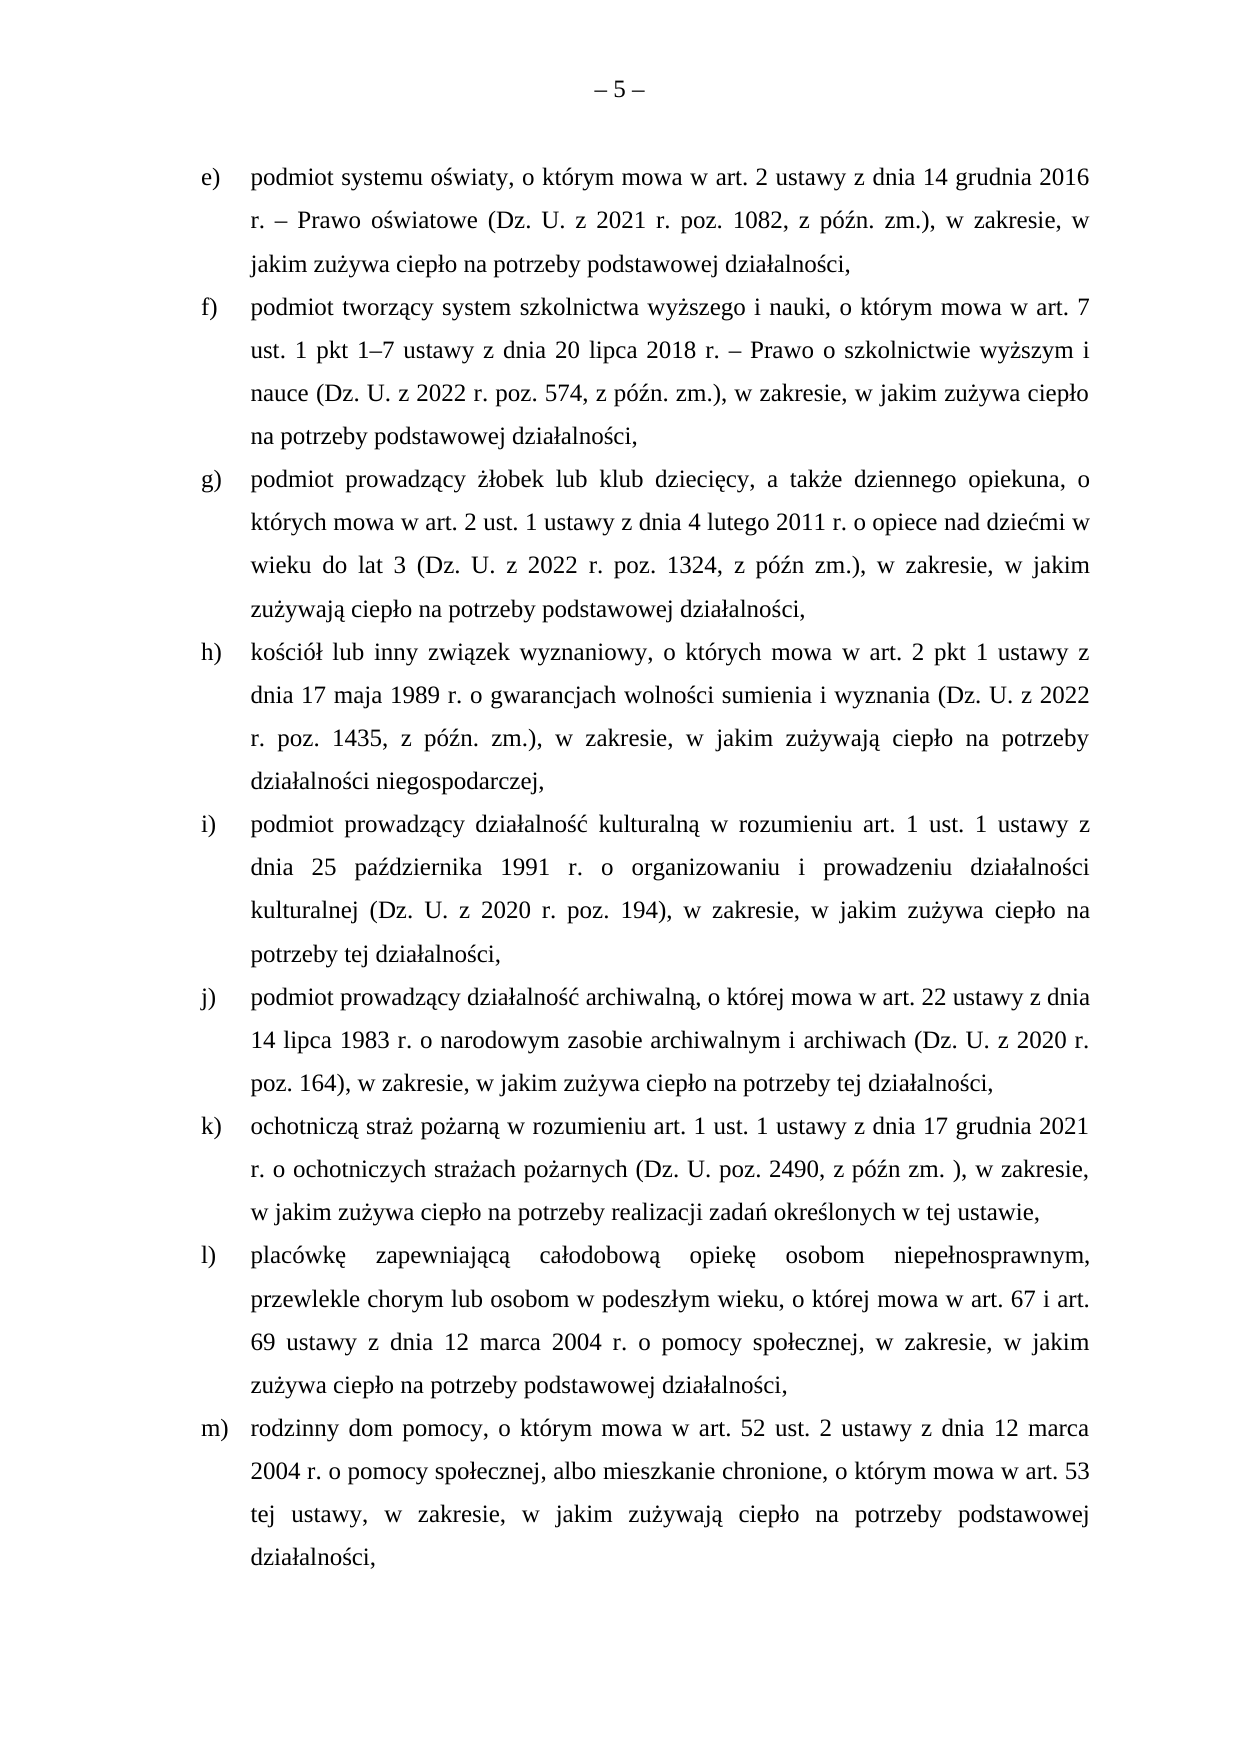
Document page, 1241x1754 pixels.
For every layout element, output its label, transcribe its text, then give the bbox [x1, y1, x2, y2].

text k) ochotniczą straż pożarną w rozumieniu art. 1 ust. 1 ustawy z dnia 17 grudnia 2021 r. o ochotniczych strażach pożarnych (Dz. U. poz. 2490, z późn zm. ), w zakresie, w jakim zużywa ciepło na potrzeby realizacji zadań określonych w tej ustawie, [201, 1111, 1091, 1226]
text i) podmiot prowadzący działalność kulturalną w rozumieniu art. 1 ust. 1 ustawy z dnia 25 października 1991 r. o organizowaniu i prowadzeniu działalności kulturalnej (Dz. U. z 2020 r. poz. 194), w zakresie, w jakim zużywa ciepło na potrzeby tej działalności, [201, 809, 1091, 967]
text l) placówkę zapewniającą całodobową opiekę osobom niepełnosprawnym, przewlekle chorym lub osobom w podeszłym wieku, o której mowa w art. 67 i art. 69 ustawy z dnia 12 marca 2004 r. o pomocy społecznej, w zakresie, w jakim zużywa ciepło na potrzeby podstawowej działalności, [201, 1241, 1091, 1399]
text f) podmiot tworzący system szkolnictwa wyższego i nauki, o którym mowa w art. 7 ust. 1 pkt 1–7 ustawy z dnia 20 lipca 2018 r. – Prawo o szkolnictwie wyższym i nauce (Dz. U. z 2022 r. poz. 574, z późn. zm.), w zakresie, w jakim zużywa ciepło na potrzeby podstawowej działalności, [201, 292, 1091, 450]
text e) podmiot systemu oświaty, o którym mowa w art. 2 ustawy z dnia 14 grudnia 2016 r. – Prawo oświatowe (Dz. U. z 2021 r. poz. 1082, z późn. zm.), w zakresie, w jakim zużywa ciepło na potrzeby podstawowej działalności, [201, 162, 1091, 277]
text g) podmiot prowadzący żłobek lub klub dziecięcy, a także dziennego opiekuna, o których mowa w art. 2 ust. 1 ustawy z dnia 4 lutego 2011 r. o opiece nad dziećmi w wieku do lat 3 (Dz. U. z 2022 r. poz. 1324, z późn zm.), w zakresie, w jakim zużywają ciepło na potrzeby podstawowej działalności, [201, 464, 1091, 622]
text j) podmiot prowadzący działalność archiwalną, o której mowa w art. 22 ustawy z dnia 14 lipca 1983 r. o narodowym zasobie archiwalnym i archiwach (Dz. U. z 2020 r. poz. 164), w zakresie, w jakim zużywa ciepło na potrzeby tej działalności, [201, 982, 1091, 1097]
text m) rodzinny dom pomocy, o którym mowa w art. 52 ust. 2 ustawy z dnia 12 marca 2004 r. o pomocy społecznej, albo mieszkanie chronione, o którym mowa w art. 53 tej ustawy, w zakresie, w jakim zużywają ciepło na potrzeby podstawowej działalności, [201, 1413, 1091, 1571]
text h) kościół lub inny związek wyznaniowy, o których mowa w art. 2 pkt 1 ustawy z dnia 17 maja 1989 r. o gwarancjach wolności sumienia i wyznania (Dz. U. z 2022 r. poz. 1435, z późn. zm.), w zakresie, w jakim zużywają ciepło na potrzeby działalności niegospodarczej, [201, 637, 1091, 795]
